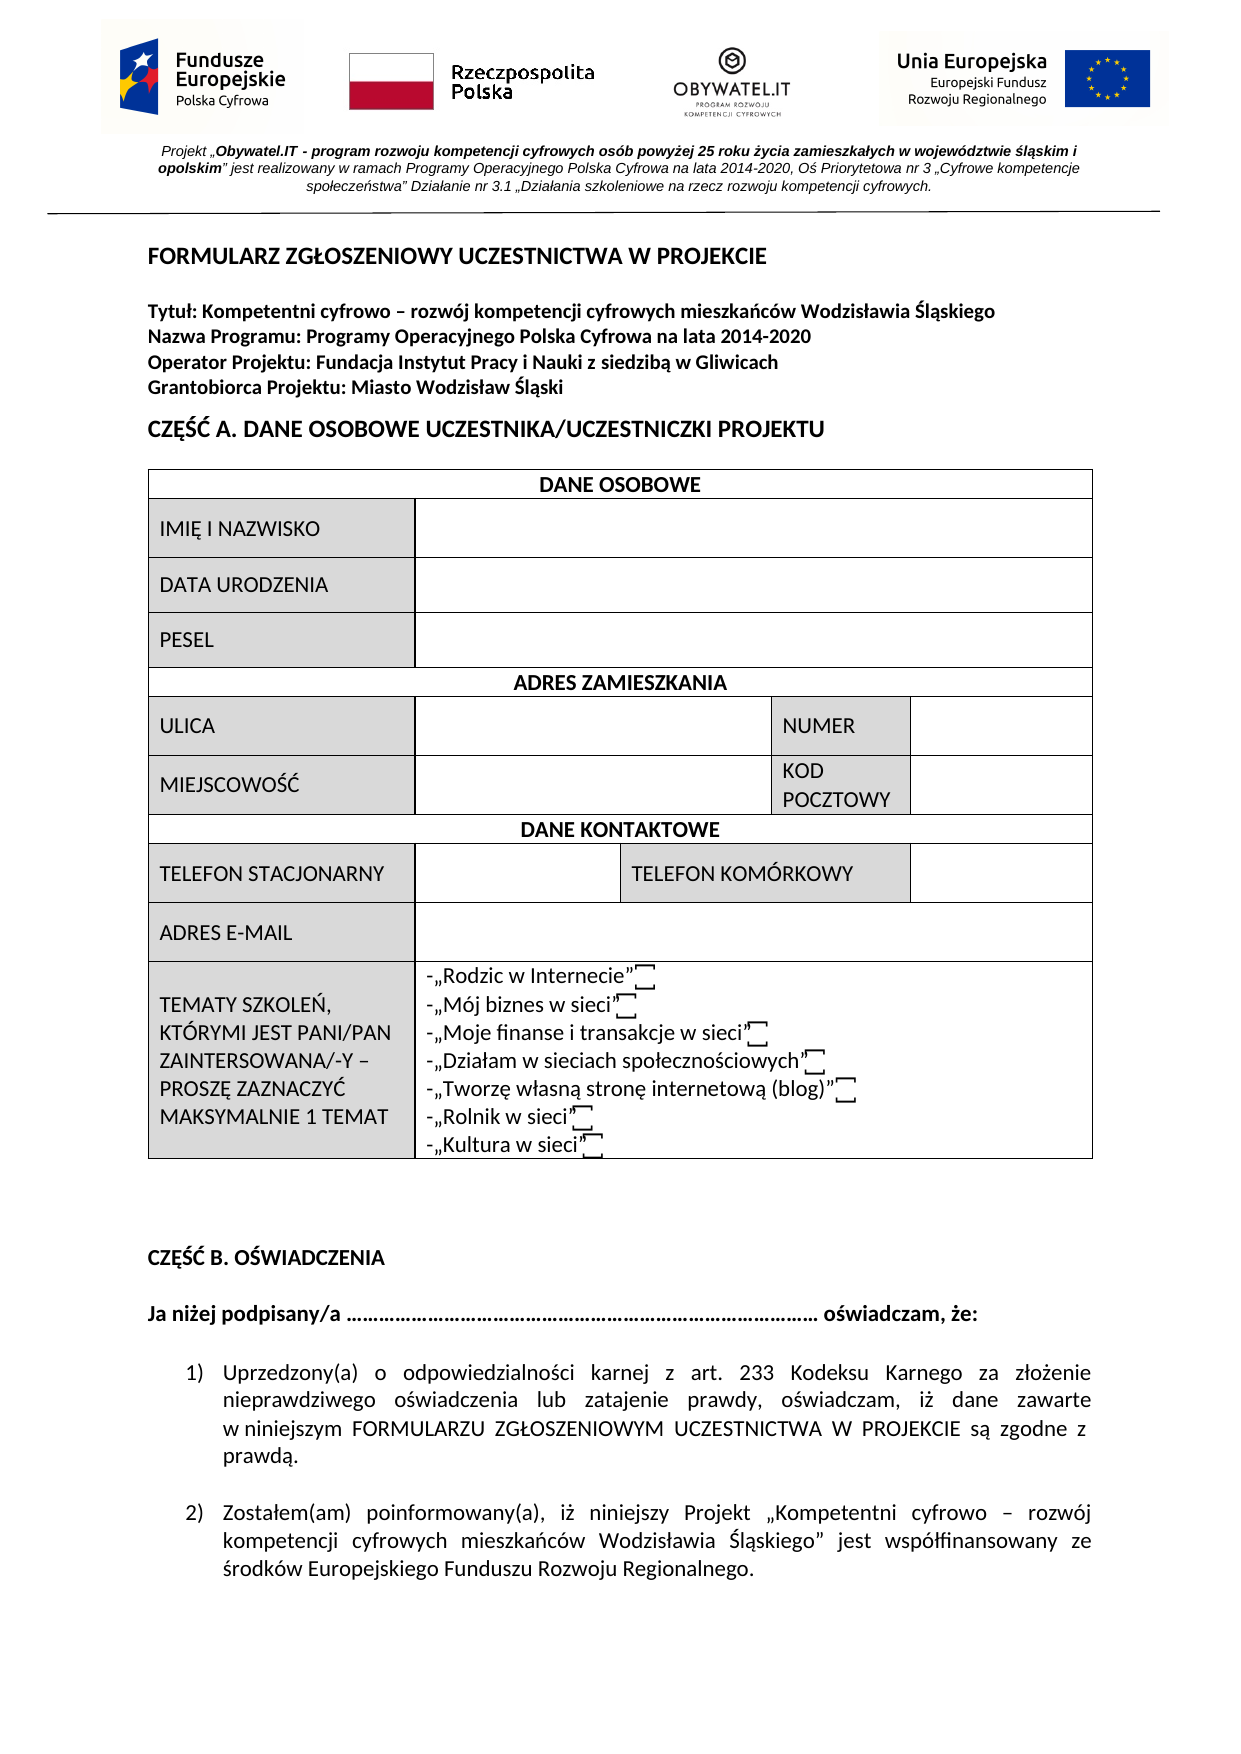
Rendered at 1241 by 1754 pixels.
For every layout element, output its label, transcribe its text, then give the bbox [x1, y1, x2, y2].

table_cell DATA URODZENIA [149, 558, 414, 612]
text Tytuł: Kompetentni cyfrowo – rozwój kompetencji cyfrowych mieszkańców Wodzisławia Śląskiego [148, 298, 1093, 324]
table_cell [416, 844, 620, 902]
table_header DANE OSOBOWE [149, 470, 1092, 498]
text Nazwa Programu: Programy Operacyjnego Polska Cyfrowa na lata 2014-2020 [148, 324, 1093, 349]
table_cell KOD POCZTOWY [772, 756, 910, 814]
table_cell TELEFON STACJONARNY [149, 844, 414, 902]
table_cell [416, 756, 771, 814]
table_cell -„Rodzic w Internecie” ꙱ -„Mój biznes w sieci” ꙱ -„Moje finanse i transakcje w sieci” ꙱ -„Działam w sieciach społecznościowych” ꙱ -„Tworzę własną stronę internetową (blog)” ꙱ -„Rolnik w sieci” ꙱ -„Kultura w sieci” ꙱ [416, 962, 1092, 1158]
text Ja niżej podpisany/a …………………………………………………………………………… oświadczam, że: [148, 1299, 1093, 1327]
table_cell [911, 844, 1092, 902]
text Grantobiorca Projektu: Miasto Wodzisław Śląski [148, 374, 1093, 400]
table_cell [911, 756, 1092, 814]
table_cell [416, 499, 1092, 557]
text CZĘŚĆ B. OŚWIADCZENIA [148, 1243, 1093, 1271]
table_cell [911, 697, 1092, 755]
picture [879, 31, 1169, 126]
table_cell TEMATY SZKOLEŃ, KTÓRYMI JEST PANI/PAN ZAINTERSOWANA/-Y –PROSZĘ ZAZNACZYĆ MAKSYMALNIE 1 TEMAT [149, 962, 414, 1158]
table_cell DANE KONTAKTOWE [149, 815, 1092, 843]
text FORMULARZ ZGŁOSZENIOWY UCZESTNICTWA W PROJEKCIE [148, 240, 1093, 270]
table_cell [416, 558, 1092, 612]
table_cell [416, 613, 1092, 667]
list Uprzedzony(a) o odpowiedzialności karnej z art. 233 Kodeksu Karnego za złożenie nieprawdziwego oświadczenia lub zatajenie prawdy, oświadczam, iż dane zawarte w niniejszym FORMULARZU ZGŁOSZENIOWYM UCZESTNICTWA W PROJEKCIE są zgodne z prawdą. [185, 1358, 1093, 1470]
table_cell ADRES ZAMIESZKANIA [149, 668, 1092, 696]
table_cell ULICA [149, 697, 414, 755]
table_cell NUMER [772, 697, 910, 755]
table_cell [416, 903, 1092, 961]
picture [672, 42, 792, 119]
text CZĘŚĆ A. DANE OSOBOWE UCZESTNIKA/UCZESTNICZKI PROJEKTU [148, 413, 1093, 443]
picture [101, 19, 304, 134]
table_cell IMIĘ I NAZWISKO [149, 499, 414, 557]
table_cell [416, 697, 771, 755]
list Zostałem(am) poinformowany(a), iż niniejszy Projekt „Kompetentni cyfrowo – rozwój kompetencji cyfrowych mieszkańców Wodzisławia Śląskiego” jest współfinansowany ze środków Europejskiego Funduszu Rozwoju Regionalnego. [185, 1498, 1093, 1582]
table_cell MIEJSCOWOŚĆ [149, 756, 414, 814]
table_cell PESEL [149, 613, 414, 667]
picture [330, 34, 612, 128]
text Operator Projektu: Fundacja Instytut Pracy i Nauki z siedzibą w Gliwicach [148, 349, 1093, 374]
table_cell ADRES E-MAIL [149, 903, 414, 961]
table_cell TELEFON KOMÓRKOWY [621, 844, 910, 902]
